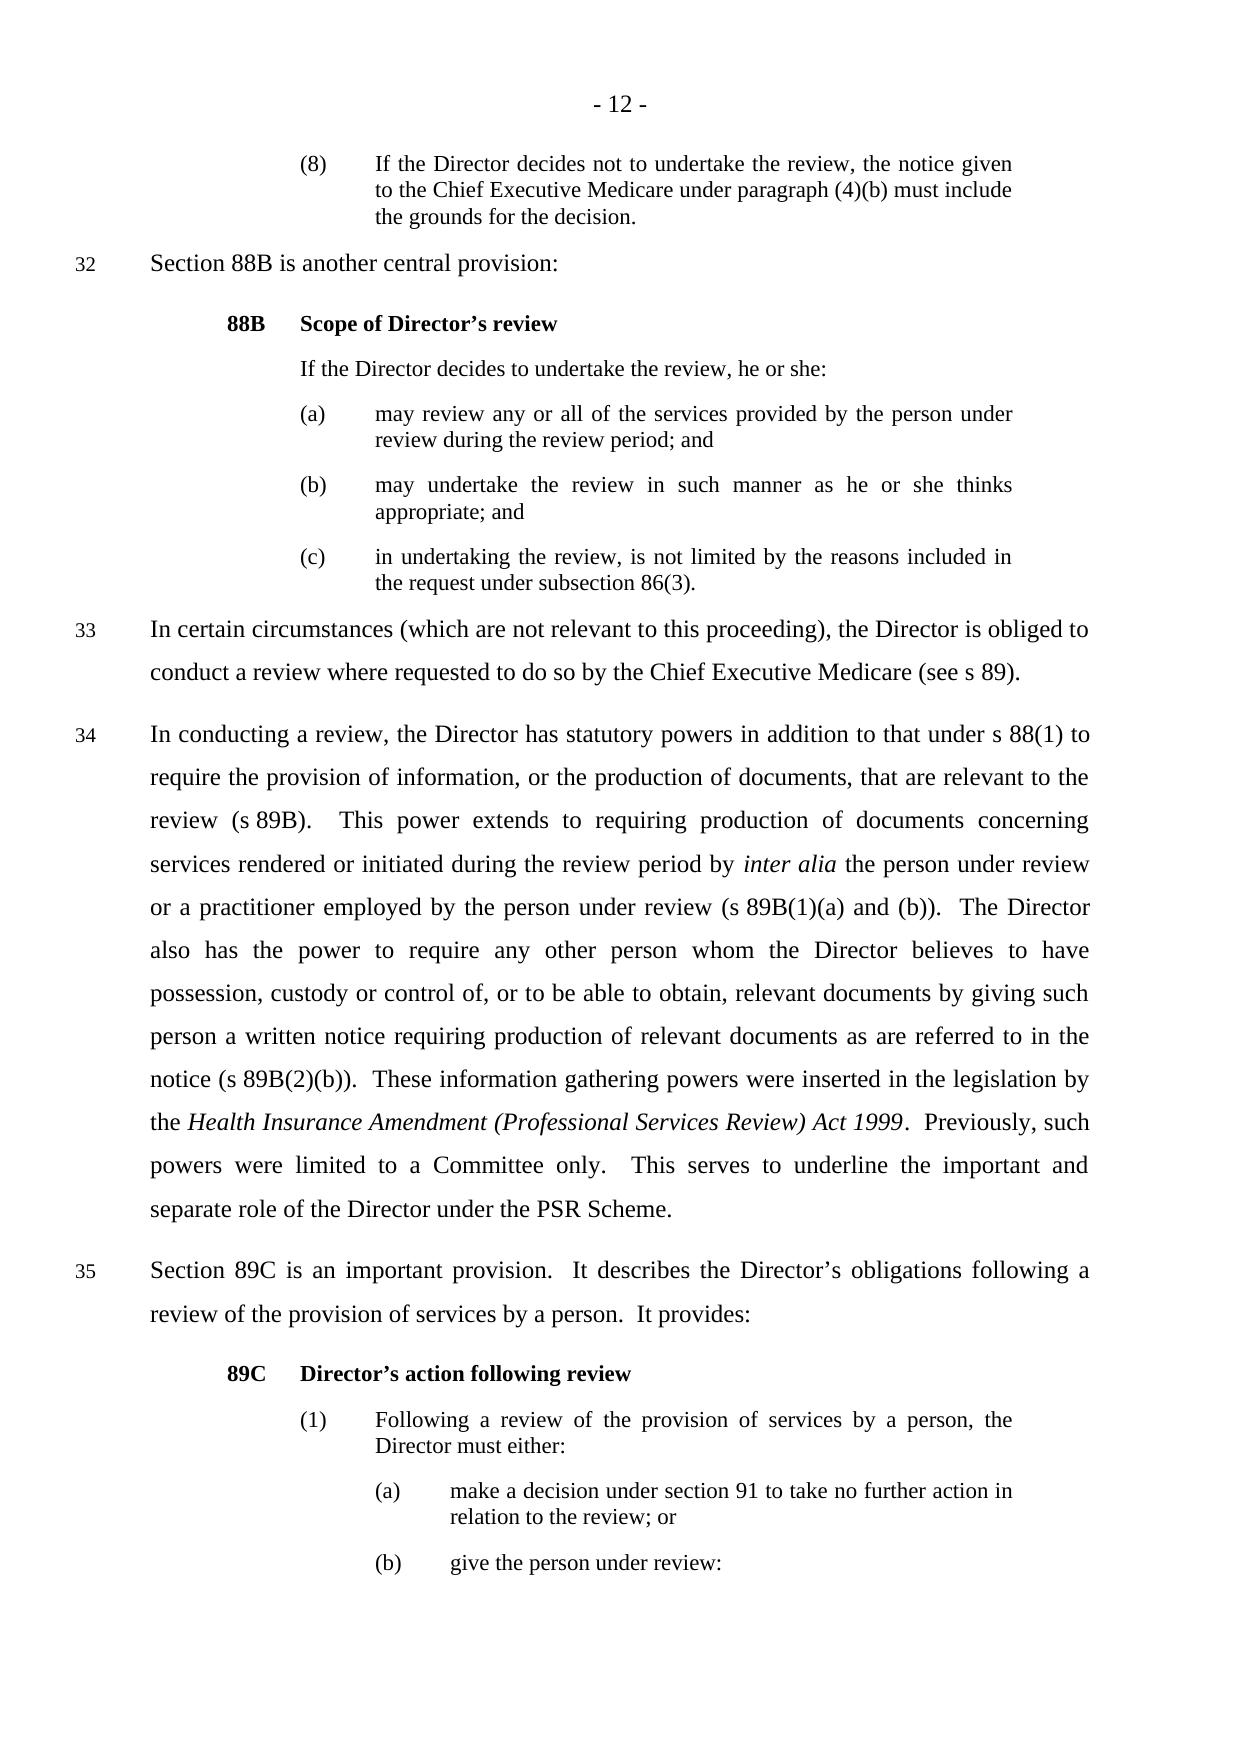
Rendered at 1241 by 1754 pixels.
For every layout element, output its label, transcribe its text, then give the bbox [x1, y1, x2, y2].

text Section 88B is another central provision: [75, 248, 1090, 277]
text (a) make a decision under section 91 to take no further action in relation to the review; or [375, 1477, 1013, 1530]
text 89C Director’s action following review [227, 1361, 1013, 1387]
text In conducting a review, the Director has statutory powers in addition to that under s 88(1) to require the provision of information, or the production of documents, that are relevant to the review (s 89B). This power extends to requiring production of documents concerning services rendered or initiated during the review period by inter alia the person under review or a practitioner employed by the person under review (s 89B(1)(a) and (b)). The Director also has the power to require any other person whom the Director believes to have possession, custody or control of, or to be able to obtain, relevant documents by giving such person a written notice requiring production of relevant documents as are referred to in the notice (s 89B(2)(b)). These information gathering powers were inserted in the legislation by the Health Insurance Amendment (Professional Services Review) Act 1999. Previously, such powers were limited to a Committee only. This serves to underline the important and separate role of the Director under the PSR Scheme. [75, 719, 1090, 1222]
text In certain circumstances (which are not relevant to this proceeding), the Director is obliged to conduct a review where requested to do so by the Chief Executive Medicare (see s 89). [75, 614, 1090, 686]
text (1) Following a review of the provision of services by a person, the Director must either: [300, 1406, 1013, 1458]
text (b) may undertake the review in such manner as he or she thinks appropriate; and [300, 471, 1013, 524]
text (c) in undertaking the review, is not limited by the reasons included in the request under subsection 86(3). [300, 543, 1013, 596]
text If the Director decides to undertake the review, he or she: [300, 355, 1013, 381]
text (b) give the person under review: [375, 1548, 1013, 1575]
text Section 89C is an important provision. It describes the Director’s obligations following a review of the provision of services by a person. It provides: [75, 1256, 1090, 1327]
text (8) If the Director decides not to undertake the review, the notice given to the Chief Executive Medicare under paragraph (4)(b) must include the grounds for the decision. [300, 150, 1013, 229]
text (a) may review any or all of the services provided by the person under review during the review period; and [300, 400, 1013, 453]
text 88B Scope of Director’s review [227, 310, 1013, 336]
